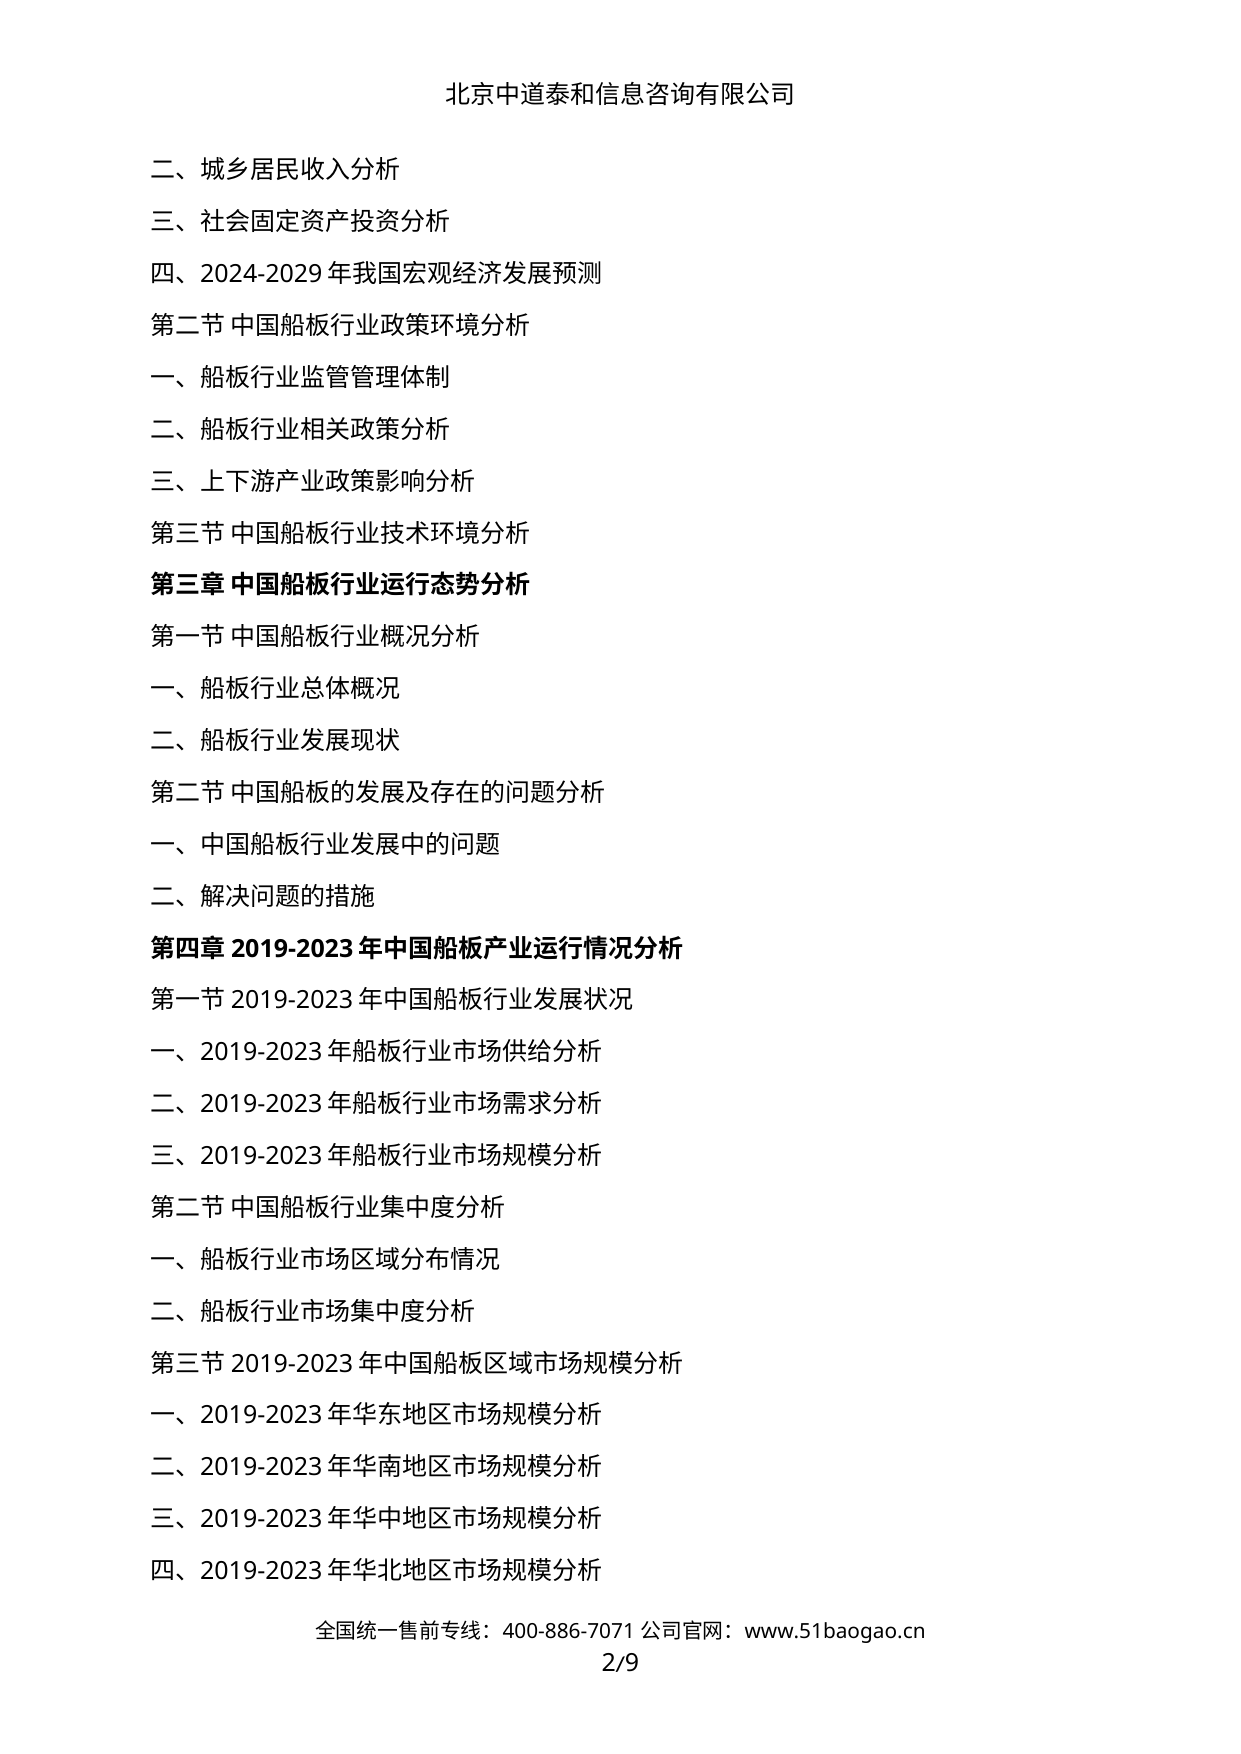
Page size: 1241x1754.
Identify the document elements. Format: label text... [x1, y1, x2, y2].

text 二、2019-2023年船板行业市场需求分析 [150, 1084, 1090, 1120]
text 一、2019-2023年船板行业市场供给分析 [150, 1032, 1090, 1068]
text 第三节 中国船板行业技术环境分析 [150, 513, 1090, 549]
text 一、2019-2023年华东地区市场规模分析 [150, 1395, 1090, 1431]
text 三、2019-2023年华中地区市场规模分析 [150, 1499, 1090, 1535]
text 第二节 中国船板行业集中度分析 [150, 1187, 1090, 1224]
text 第三节 2019-2023年中国船板区域市场规模分析 [150, 1343, 1090, 1379]
text 第四章 2019-2023年中国船板产业运行情况分析 [150, 928, 1090, 964]
text 第一节 中国船板行业概况分析 [150, 617, 1090, 653]
text 一、船板行业市场区域分布情况 [150, 1239, 1090, 1276]
text 二、船板行业发展现状 [150, 721, 1090, 757]
text 第一节 2019-2023年中国船板行业发展状况 [150, 980, 1090, 1016]
text 二、船板行业市场集中度分析 [150, 1291, 1090, 1327]
text 三、上下游产业政策影响分析 [150, 461, 1090, 497]
text 二、解决问题的措施 [150, 876, 1090, 912]
text 二、船板行业相关政策分析 [150, 409, 1090, 446]
text 一、中国船板行业发展中的问题 [150, 824, 1090, 861]
text 第二节 中国船板行业政策环境分析 [150, 306, 1090, 342]
text 二、城乡居民收入分析 [150, 150, 1090, 186]
text 四、2019-2023年华北地区市场规模分析 [150, 1551, 1090, 1587]
text 第三章 中国船板行业运行态势分析 [150, 565, 1090, 601]
text 三、社会固定资产投资分析 [150, 202, 1090, 238]
text 三、2019-2023年船板行业市场规模分析 [150, 1136, 1090, 1172]
text 二、2019-2023年华南地区市场规模分析 [150, 1447, 1090, 1483]
text 第二节 中国船板的发展及存在的问题分析 [150, 772, 1090, 809]
text 一、船板行业总体概况 [150, 669, 1090, 705]
text 四、2024-2029年我国宏观经济发展预测 [150, 254, 1090, 290]
text 一、船板行业监管管理体制 [150, 357, 1090, 394]
